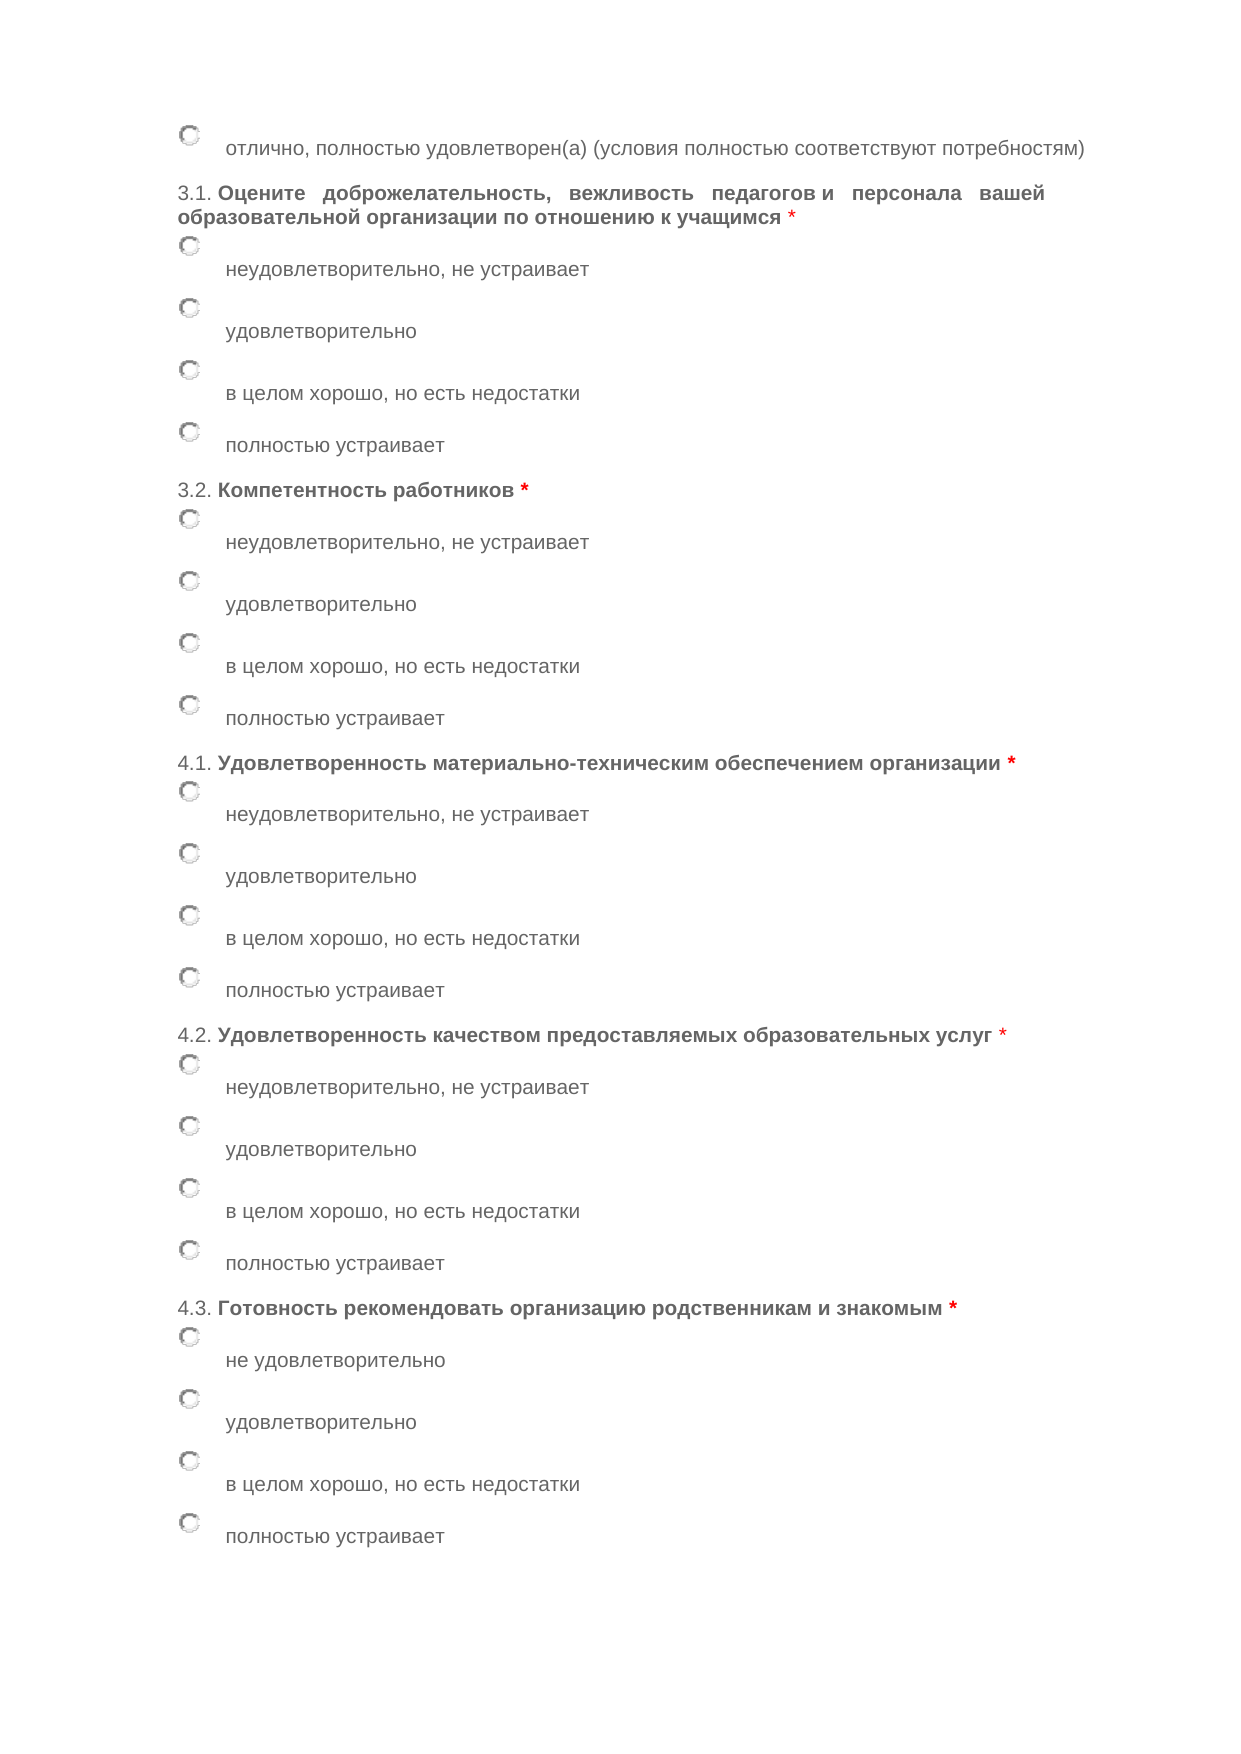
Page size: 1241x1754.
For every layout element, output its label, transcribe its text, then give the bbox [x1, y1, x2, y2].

text 4.3. Готовность рекомендовать организацию родственникам и знакомым * [177, 1296, 1152, 1320]
text неудовлетворительно, не устраивает [177, 229, 1152, 281]
text 3.1. Оцените доброжелательность, вежливость педагогов и персонала вашей образовательной организации по отношению к учащимся * [177, 181, 1152, 229]
text в целом хорошо, но есть недостатки [177, 898, 1152, 950]
text неудовлетворительно, не устраивает [177, 502, 1152, 553]
text не удовлетворительно [177, 1320, 1152, 1372]
text полностью устраивает [177, 1506, 1152, 1548]
text 4.1. Удовлетворенность материально-техническим обеспечением организации * [177, 750, 1152, 774]
text в целом хорошо, но есть недостатки [177, 1444, 1152, 1496]
text удовлетворительно [177, 1382, 1152, 1434]
text в целом хорошо, но есть недостатки [177, 626, 1152, 677]
text полностью устраивает [177, 960, 1152, 1002]
text в целом хорошо, но есть недостатки [177, 353, 1152, 405]
text в целом хорошо, но есть недостатки [177, 1171, 1152, 1223]
text неудовлетворительно, не устраивает [177, 1047, 1152, 1099]
text удовлетворительно [177, 291, 1152, 343]
text удовлетворительно [177, 563, 1152, 616]
text полностью устраивает [177, 1233, 1152, 1275]
text 3.2. Компетентность работников * [177, 478, 1152, 502]
text полностью устраивает [177, 687, 1152, 729]
text отлично, полностью удовлетворен(а) (условия полностью соответствуют потребностям) [177, 118, 1152, 160]
text удовлетворительно [177, 836, 1152, 888]
text неудовлетворительно, не устраивает [177, 774, 1152, 826]
text полностью устраивает [177, 415, 1152, 457]
text удовлетворительно [177, 1109, 1152, 1161]
text 4.2. Удовлетворенность качеством предоставляемых образовательных услуг * [177, 1023, 1152, 1047]
